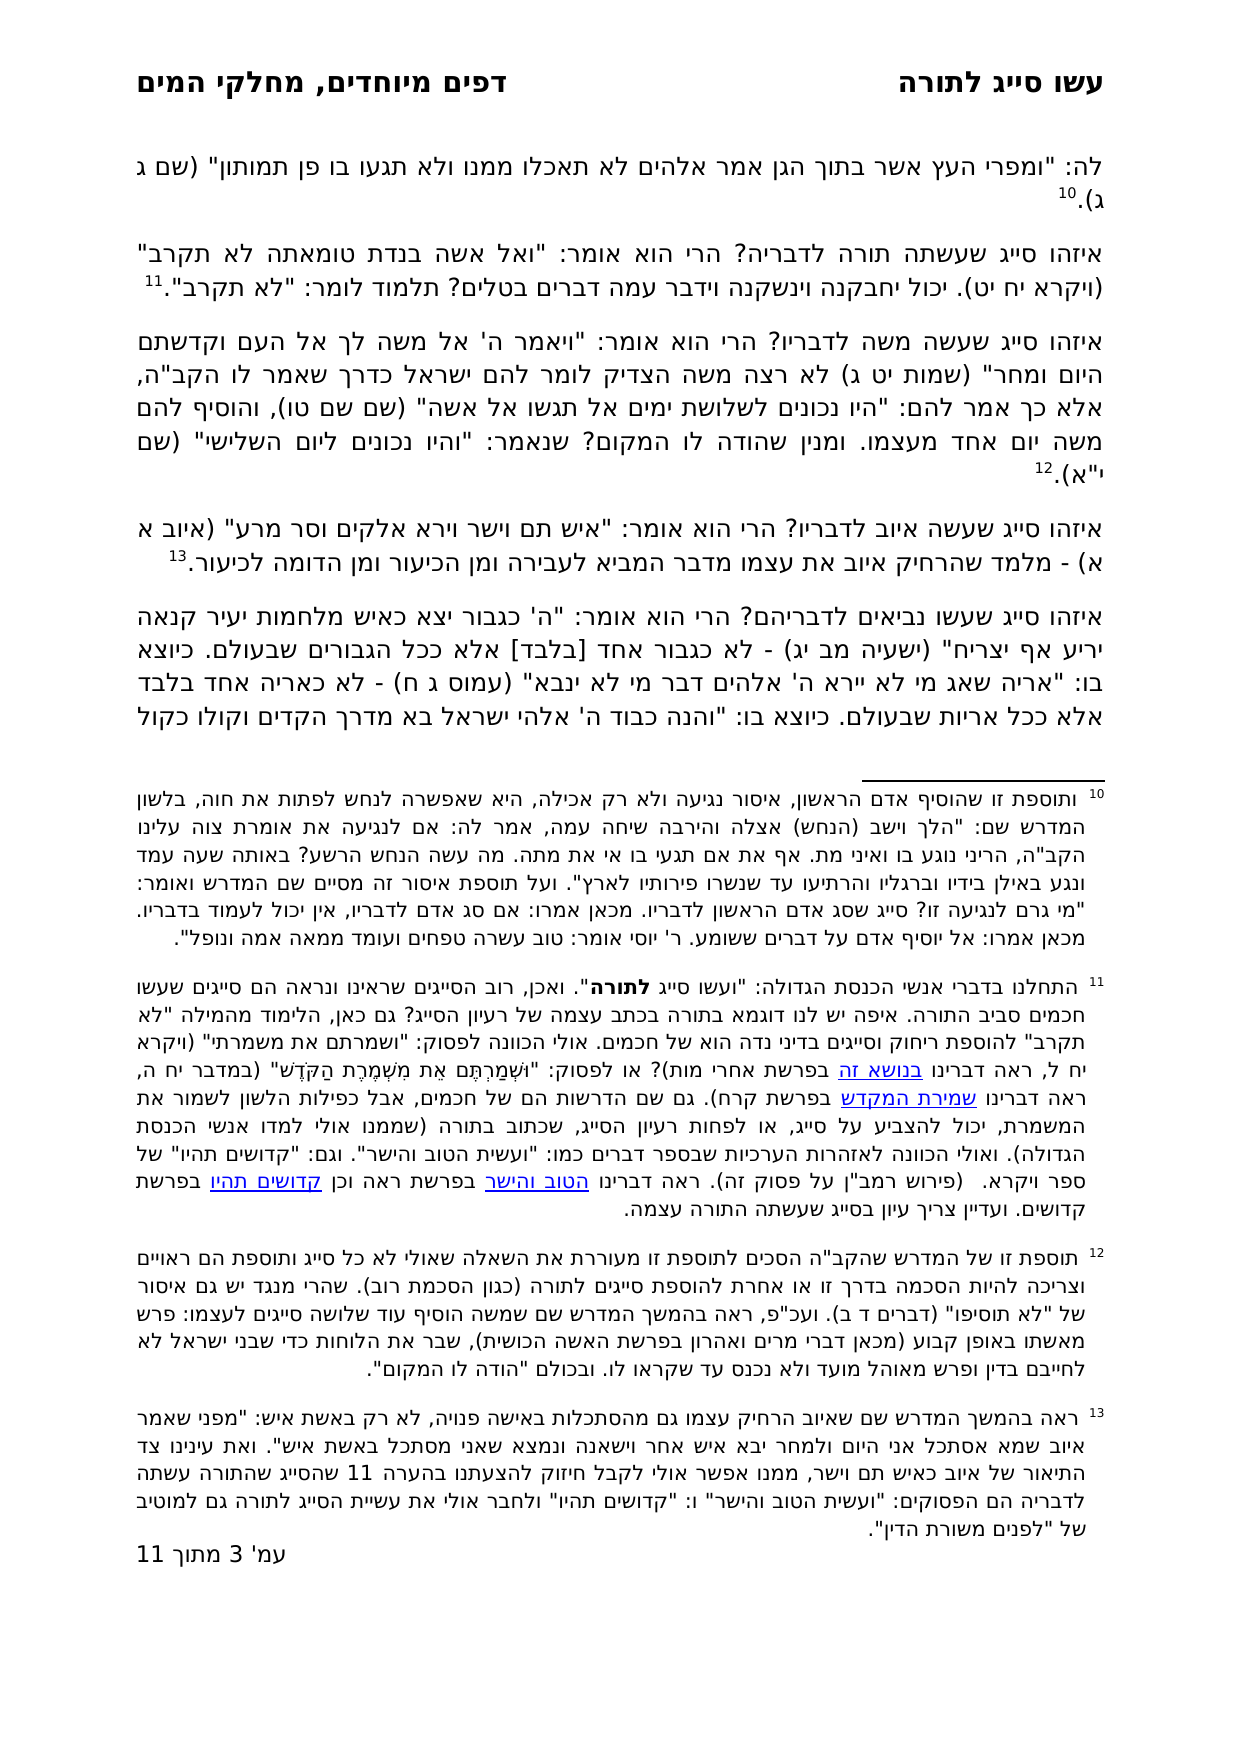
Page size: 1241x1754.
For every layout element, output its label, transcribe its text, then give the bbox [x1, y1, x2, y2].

text איזהו סייג שעשה משה לדבריו? הרי הוא אומר: "ויאמר ה' אל משה לך אל העם וקדשתם היום ומחר" (שמות יט ג) לא רצה משה הצדיק לומר להם ישראל כדרך שאמר לו הקב"ה, אלא כך אמר להם: "היו נכונים לשלושת ימים אל תגשו אל אשה" (שם שם טו), והוסיף להם משה יום אחד מעצמו. ומנין שהודה לו המקום? שנאמר: "והיו נכונים ליום השלישי" (שם י"א). [136, 323, 1104, 489]
text איזהו סייג שעשה איוב לדבריו? הרי הוא אומר: "איש תם וישר וירא אלקים וסר מרע" (איוב א א) - מלמד שהרחיק איוב את עצמו מדבר המביא לעבירה ומן הכיעור ומן הדומה לכיעור. [136, 510, 1104, 577]
text איזהו סייג שעשה אדם הראשון לדבריו? הרי הוא אומר: "ויצו ה' אלהים על האדם לאמר מכל עץ הגן אכול תאכל ומעץ הדעת טוב ורע לא תאכל ממנו כי ביום אכלך ממנו מות תמות" (בראשית ב יז). לא רצה אדם הראשון לומר לחוה כדרך שאמר לו הקב"ה, אלא כך אמר לה: "ומפרי העץ אשר בתוך הגן אמר אלהים לא תאכלו ממנו ולא תגעו בו פן תמותון" (שם ג ג). [136, 148, 1104, 214]
text איזהו סייג שעשתה תורה לדבריה? הרי הוא אומר: "ואל אשה בנדת טומאתה לא תקרב" (ויקרא יח יט). יכול יחבקנה וינשקנה וידבר עמה דברים בטלים? תלמוד לומר: "לא תקרב". [136, 235, 1104, 302]
text איזהו סייג שעשו נביאים לדבריהם? הרי הוא אומר: "ה' כגבור יצא כאיש מלחמות יעיר קנאה יריע אף יצריח" (ישעיה מב יג) - לא כגבור אחד [בלבד] אלא ככל הגבורים שבעולם. כיוצא בו: "אריה שאג מי לא יירא ה' אלהים דבר מי לא ינבא" (עמוס ג ח) - לא כאריה אחד בלבד אלא ככל אריות שבעולם. כיוצא בו: "והנה כבוד ה' אלהי ישראל בא מדרך הקדים וקולו כקול מים רבים והארץ האירה מכבודו" (יחזקאל מג ב) ... אלא מראין את העין מה שיכולה לראות ומשמיעין את האוזן מה שיכולה לשמוע. [136, 598, 1104, 731]
